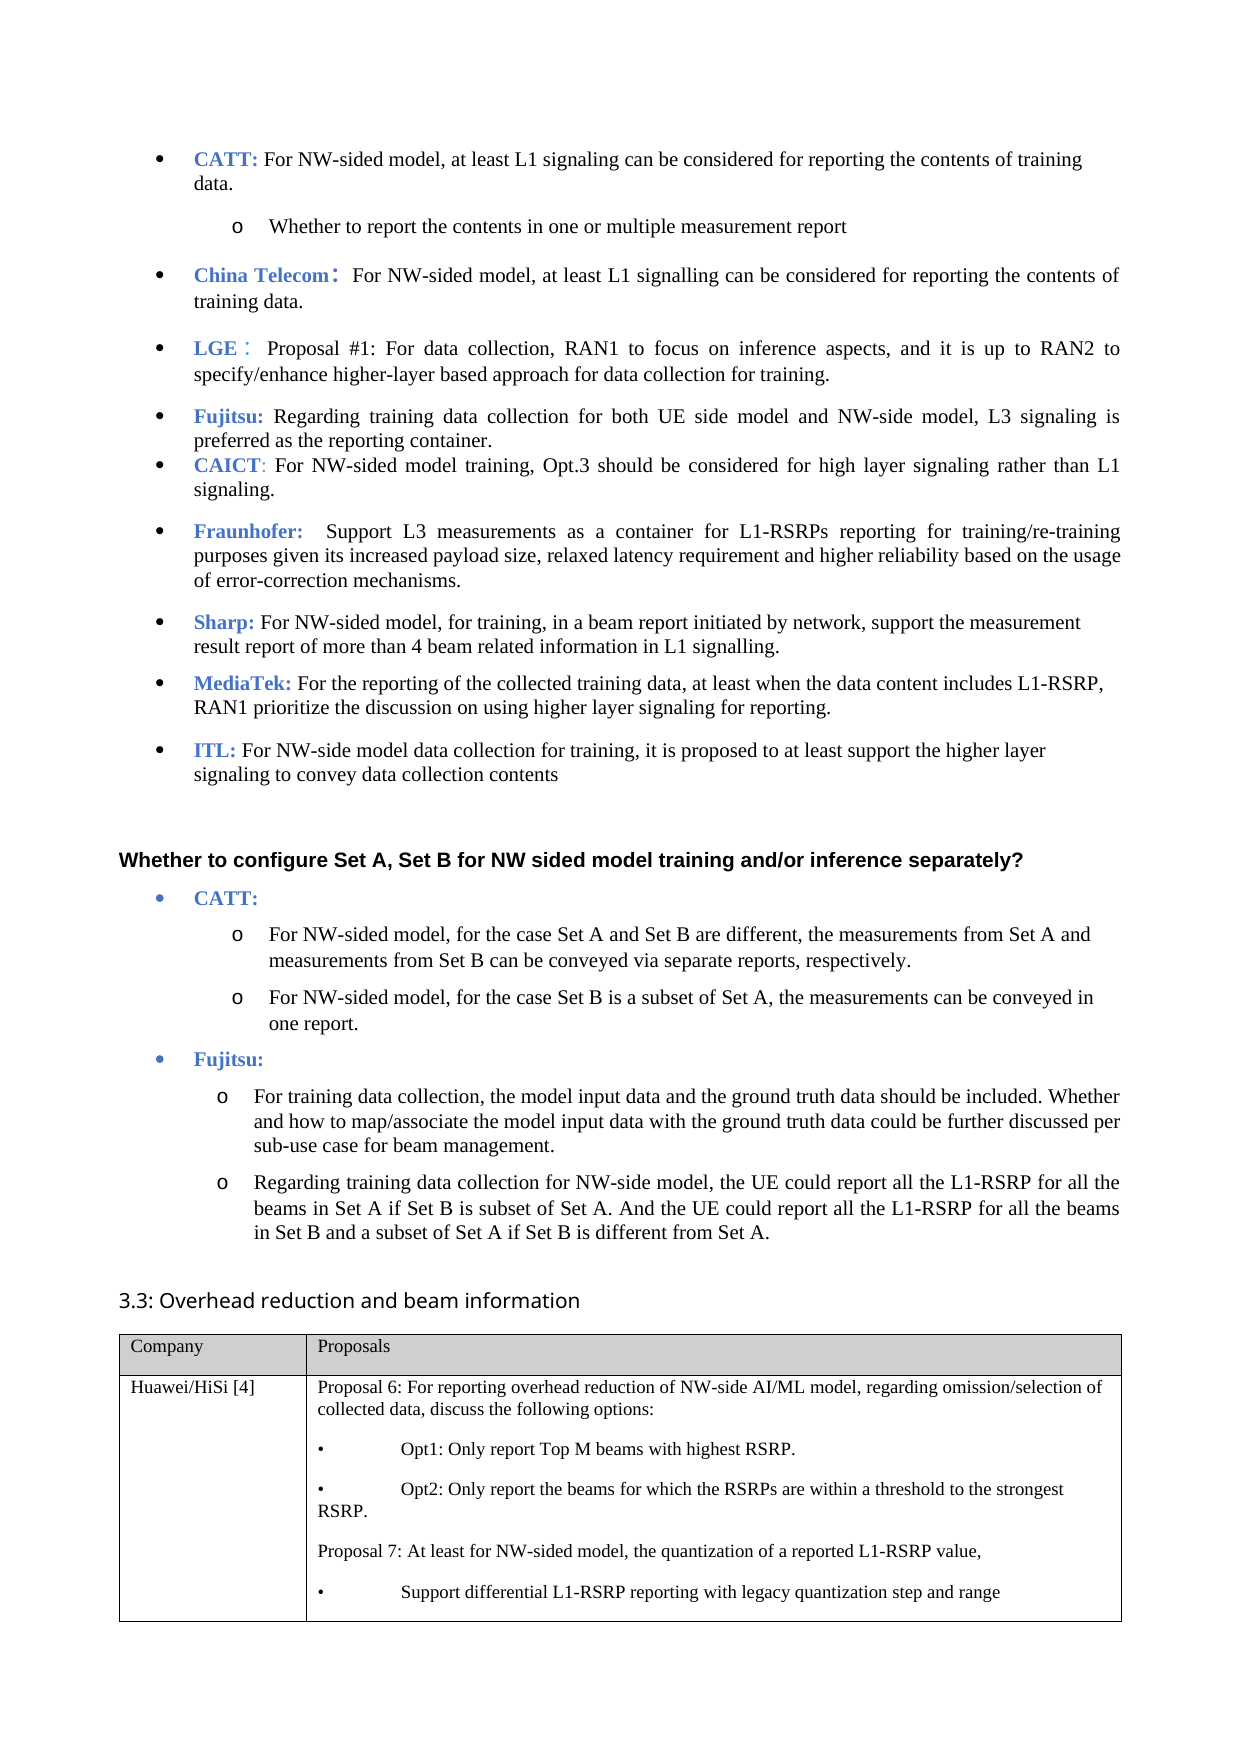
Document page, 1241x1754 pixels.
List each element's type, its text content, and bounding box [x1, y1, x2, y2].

list Fujitsu: [156, 1047, 1122, 1071]
table_header Company [120, 1335, 306, 1375]
list For training data collection, the model input data and the ground truth data should be included. Whether and how to map/associate the model input data with the ground truth data could be further discussed per sub-use case for beam management. [216, 1083, 1122, 1157]
table_header Proposals [307, 1335, 1121, 1375]
list CAICT: For NW-sided model training, Opt.3 should be considered for high layer signaling rather than L1 signaling. [156, 452, 1122, 501]
list CATT: [156, 886, 1122, 910]
list For NW-sided model, for the case Set A and Set B are different, the measurements from Set A and measurements from Set B can be conveyed via separate reports, respectively. [231, 922, 1122, 972]
list MediaTek: For the reporting of the collected training data, at least when the data content includes L1-RSRP, RAN1 prioritize the discussion on using higher layer signaling for reporting. [156, 671, 1122, 719]
list China Telecom：For NW-sided model, at least L1 signalling can be considered for reporting the contents of training data. [156, 258, 1122, 313]
list LGE：Proposal #1: For data collection, RAN1 to focus on inference aspects, and it is up to RAN2 to specify/enhance higher-layer based approach for data collection for training. [156, 331, 1122, 386]
list Fraunhofer: Support L3 measurements as a container for L1-RSRPs reporting for training/re-training purposes given its increased payload size, relaxed latency requirement and higher reliability based on the usage of error-correction mechanisms. [156, 519, 1122, 592]
list ITL: For NW-side model data collection for training, it is proposed to at least support the higher layer signaling to convey data collection contents [156, 738, 1122, 786]
list Regarding training data collection for NW-side model, the UE could report all the L1-RSRP for all the beams in Set A if Set B is subset of Set A. And the UE could report all the L1-RSRP for all the beams in Set B and a subset of Set A if Set B is different from Set A. [216, 1170, 1122, 1244]
list CATT: For NW-sided model, at least L1 signaling can be considered for reporting the contents of training data. [156, 147, 1122, 195]
table_cell Huawei/HiSi [4] [120, 1376, 306, 1621]
list Sharp: For NW-sided model, for training, in a beam report initiated by network, support the measurement result report of more than 4 beam related information in L1 signalling. [156, 610, 1122, 658]
list Whether to report the contents in one or multiple measurement report [231, 214, 1122, 239]
list For NW-sided model, for the case Set B is a subset of Set A, the measurements can be conveyed in one report. [231, 985, 1122, 1034]
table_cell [307, 1376, 1121, 1621]
subtitle Whether to configure Set A, Set B for NW sided model training and/or inference separately? [118, 847, 1122, 871]
list Fujitsu: Regarding training data collection for both UE side model and NW-side model, L3 signaling is preferred as the reporting container. [156, 404, 1122, 452]
subtitle 3.3: Overhead reduction and beam information [118, 1287, 1122, 1315]
